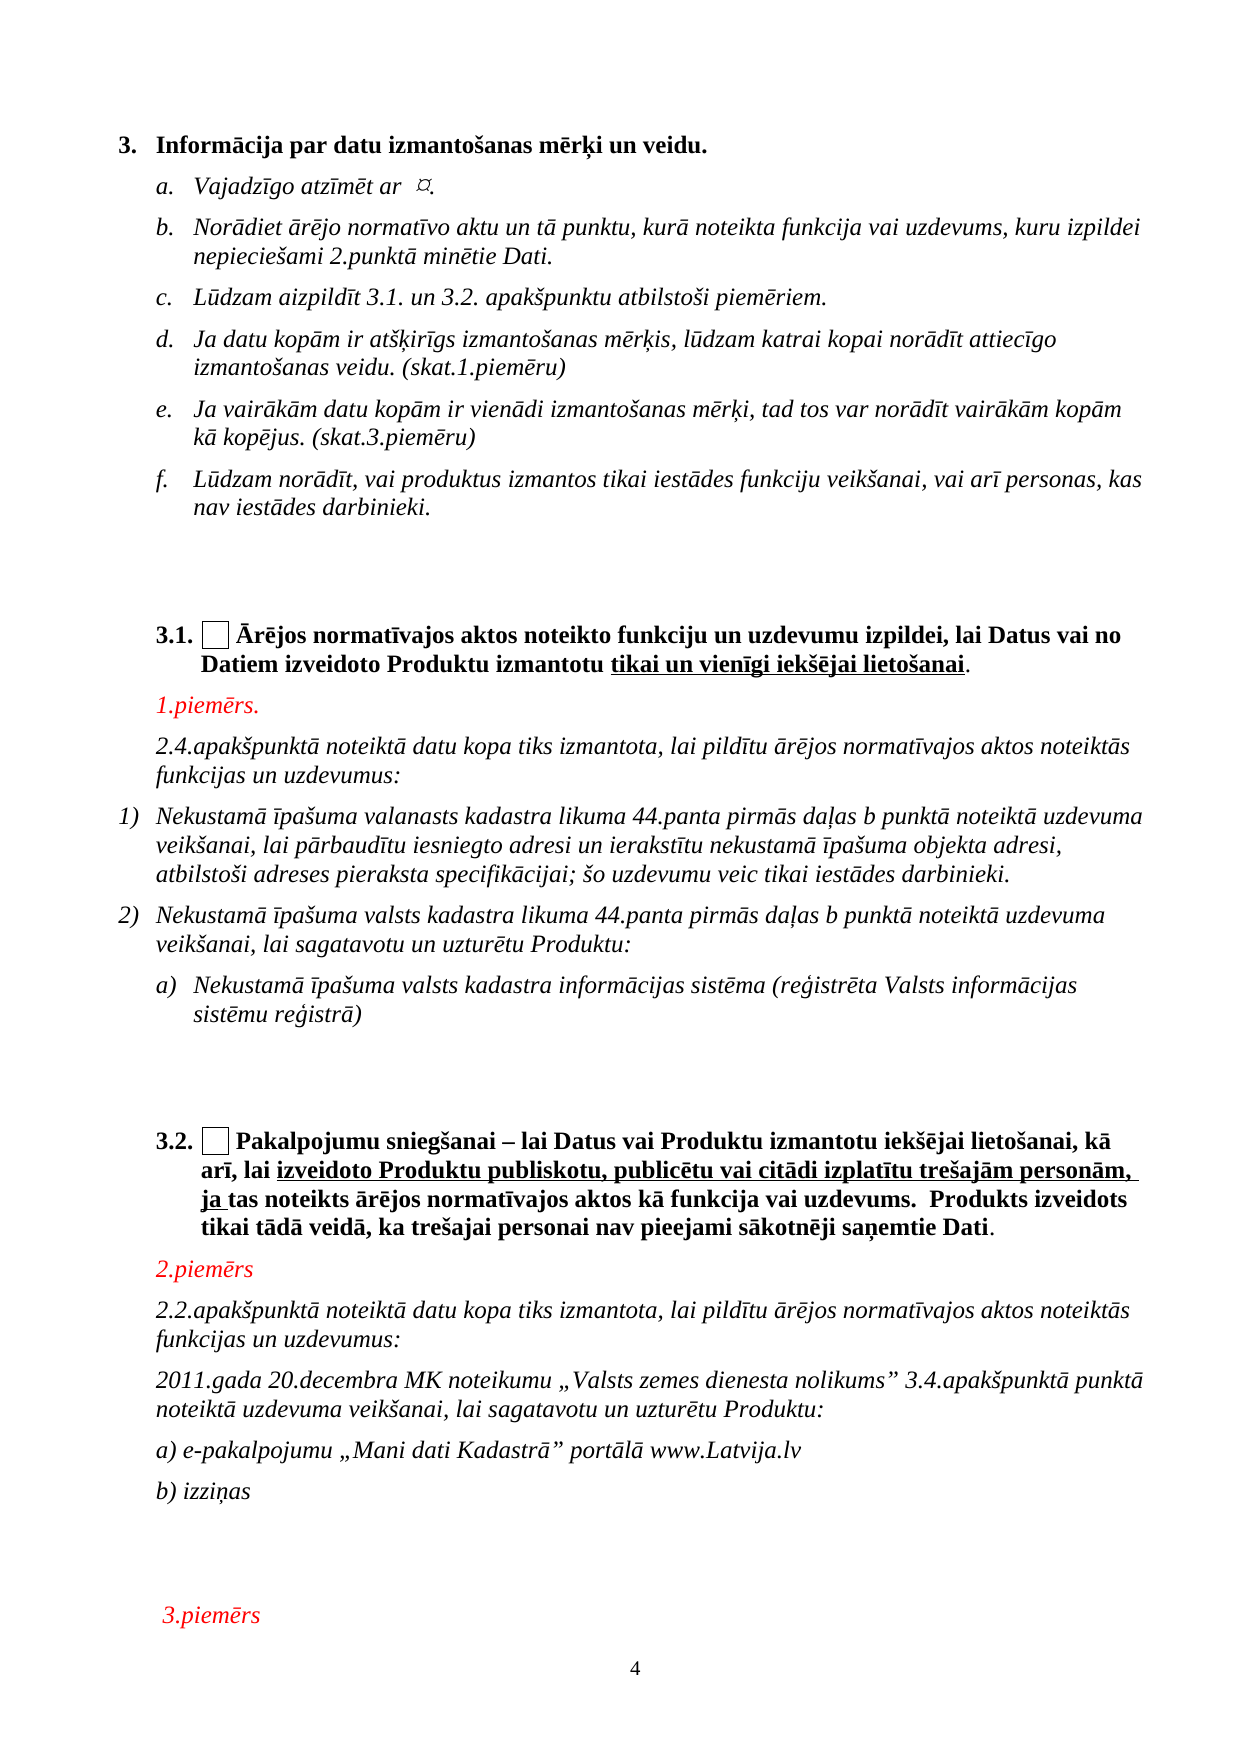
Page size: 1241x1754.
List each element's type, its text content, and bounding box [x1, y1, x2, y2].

text 2.2.apakšpunktā noteiktā datu kopa tiks izmantota, lai pildītu ārējos normatīvajos aktos noteiktās funkcijas un uzdevumus: [156, 1295, 1152, 1352]
list Vajadzīgo atzīmēt ar . [156, 171, 1152, 200]
text 1.piemērs. [156, 690, 1152, 719]
text a) e-pakalpojumu „Mani dati Kadastrā” portālā www.Latvija.lv [156, 1435, 1152, 1464]
list Informācija par datu izmantošanas mērķi un veidu. [118, 130, 1152, 159]
list Lūdzam aizpildīt 3.1. un 3.2. apakšpunktu atbilstoši piemēriem. [156, 282, 1152, 311]
text b) izziņas [156, 1476, 1152, 1505]
list Norādiet ārējo normatīvo aktu un tā punktu, kurā noteikta funkcija vai uzdevums, kuru izpildei nepieciešami 2.punktā minētie Dati. [156, 212, 1152, 270]
text 3.piemērs [162, 1600, 1152, 1629]
list Nekustamā īpašuma valanasts kadastra likuma 44.panta pirmās daļas b punktā noteiktā uzdevuma veikšanai, lai pārbaudītu iesniegto adresi un ierakstītu nekustamā īpašuma objekta adresi, atbilstoši adreses pieraksta specifikācijai; šo uzdevumu veic tikai iestādes darbinieki. [118, 801, 1152, 887]
list Nekustamā īpašuma valsts kadastra likuma 44.panta pirmās daļas b punktā noteiktā uzdevuma veikšanai, lai sagatavotu un uzturētu Produktu: [118, 900, 1152, 957]
list Ja datu kopām ir atšķirīgs izmantošanas mērķis, lūdzam katrai kopai norādīt attiecīgo izmantošanas veidu. (skat.1.piemēru) [156, 324, 1152, 381]
list Ārējos normatīvajos aktos noteikto funkciju un uzdevumu izpildei, lai Datus vai no Datiem izveidoto Produktu izmantotu tikai un vienīgi iekšējai lietošanai. [156, 620, 1152, 677]
list Ja vairākām datu kopām ir vienādi izmantošanas mērķi, tad tos var norādīt vairākām kopām kā kopējus. (skat.3.piemēru) [156, 394, 1152, 451]
list Lūdzam norādīt, vai produktus izmantos tikai iestādes funkciju veikšanai, vai arī personas, kas nav iestādes darbinieki. [156, 464, 1152, 521]
text 2.piemērs [156, 1254, 1152, 1282]
text 2.4.apakšpunktā noteiktā datu kopa tiks izmantota, lai pildītu ārējos normatīvajos aktos noteiktās funkcijas un uzdevumus: [156, 731, 1152, 789]
list Pakalpojumu sniegšanai – lai Datus vai Produktu izmantotu iekšējai lietošanai, kā arī, lai izveidoto Produktu publiskotu, publicētu vai citādi izplatītu trešajām personām, ja tas noteikts ārējos normatīvajos aktos kā funkcija vai uzdevums. Produkts izveidots tikai tādā veidā, ka trešajai personai nav pieejami sākotnēji saņemtie Dati. [156, 1126, 1152, 1241]
list Nekustamā īpašuma valsts kadastra informācijas sistēma (reģistrēta Valsts informācijas sistēmu reģistrā) [156, 970, 1152, 1027]
